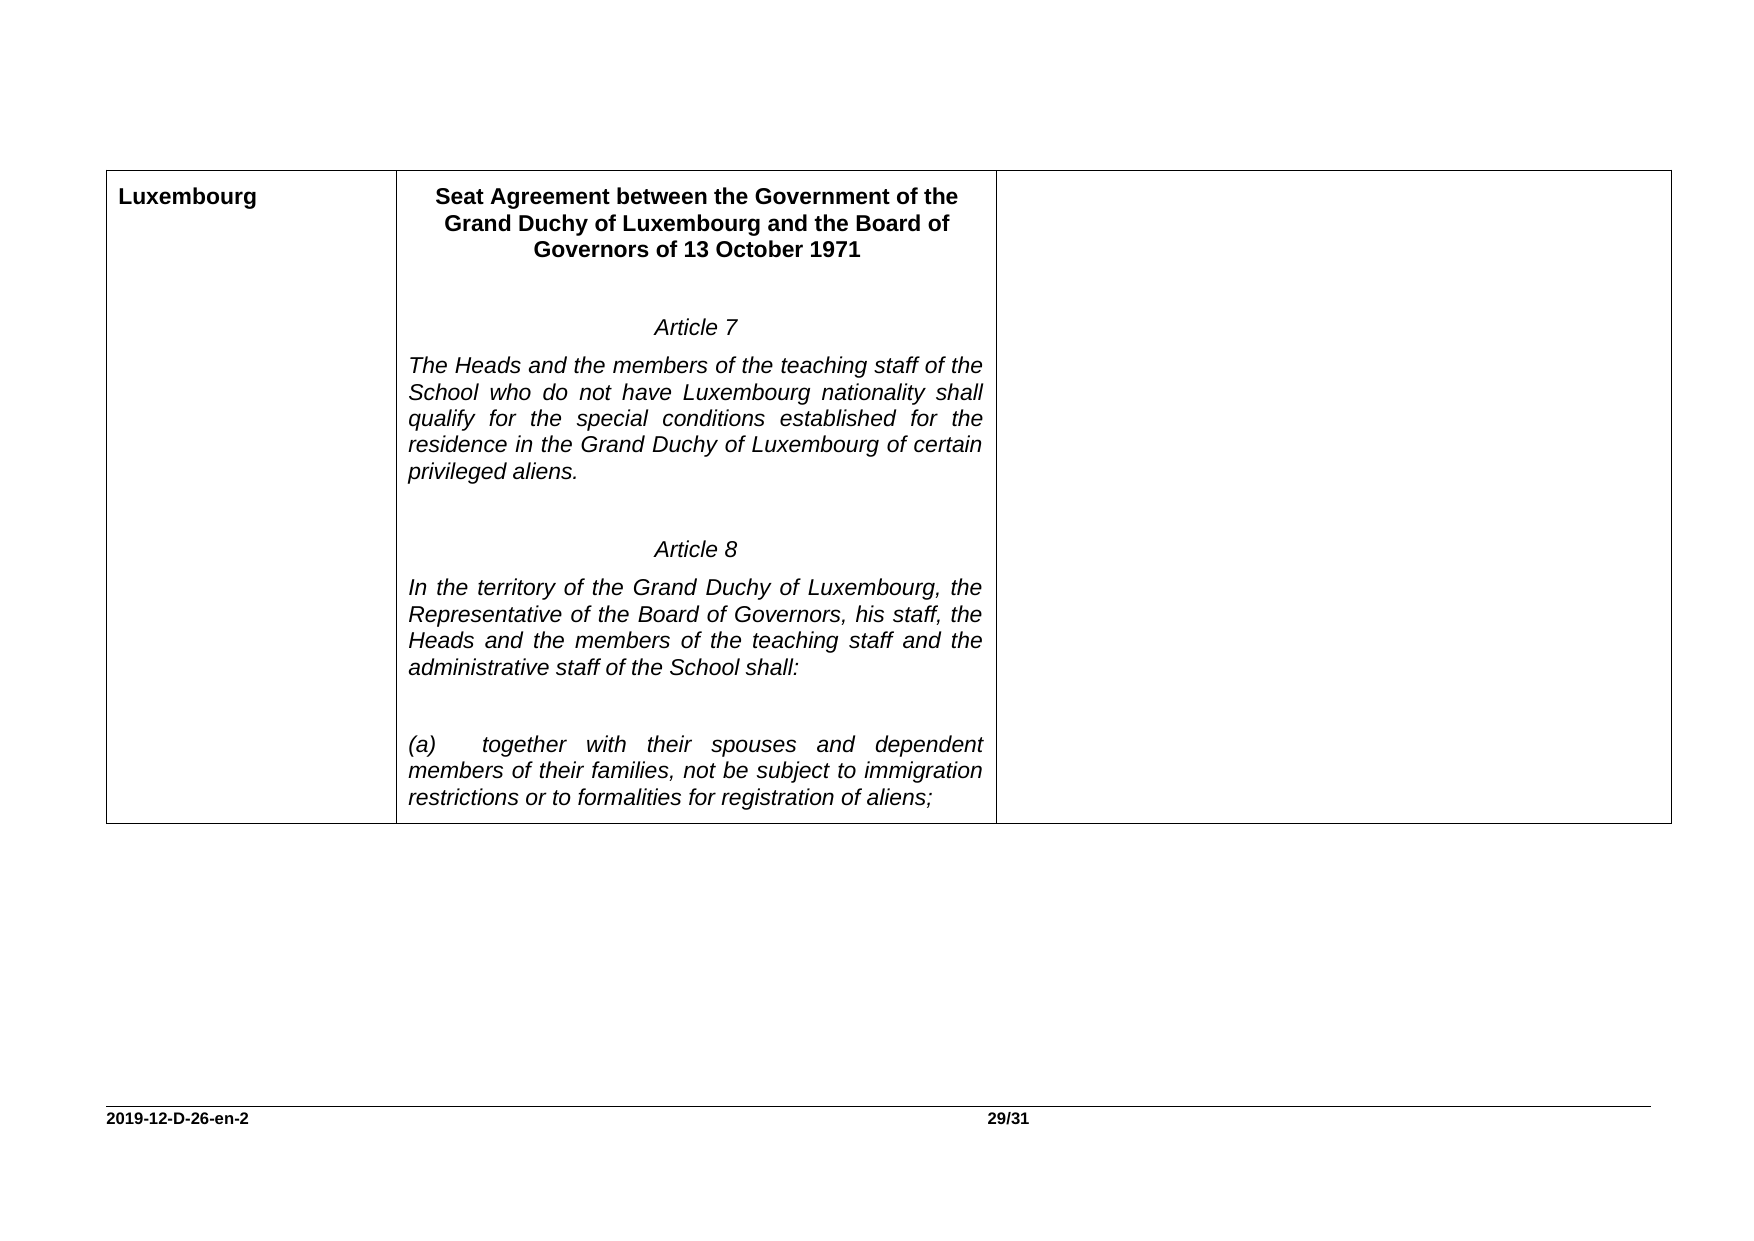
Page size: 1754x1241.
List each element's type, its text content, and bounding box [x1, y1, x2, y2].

table_header Luxembourg [107, 171, 396, 823]
table_header Seat Agreement between the Government of the Grand Duchy of Luxembourg and the Board of Governors of 13 October 1971 Article 7 The Heads and the members of the teaching staff of the School who do not have Luxembourg nationality shall qualify for the special conditions established for the residence in the Grand Duchy of Luxembourg of certain privileged aliens. Article 8 In the territory of the Grand Duchy of Luxembourg, the Representative of the Board of Governors, his staff, the Heads and the members of the teaching staff and the administrative staff of the School shall: (a) together with their spouses and dependent members of their families, not be subject to immigration restrictions or to formalities for registration of aliens; [397, 171, 996, 823]
table_header [997, 171, 1671, 823]
